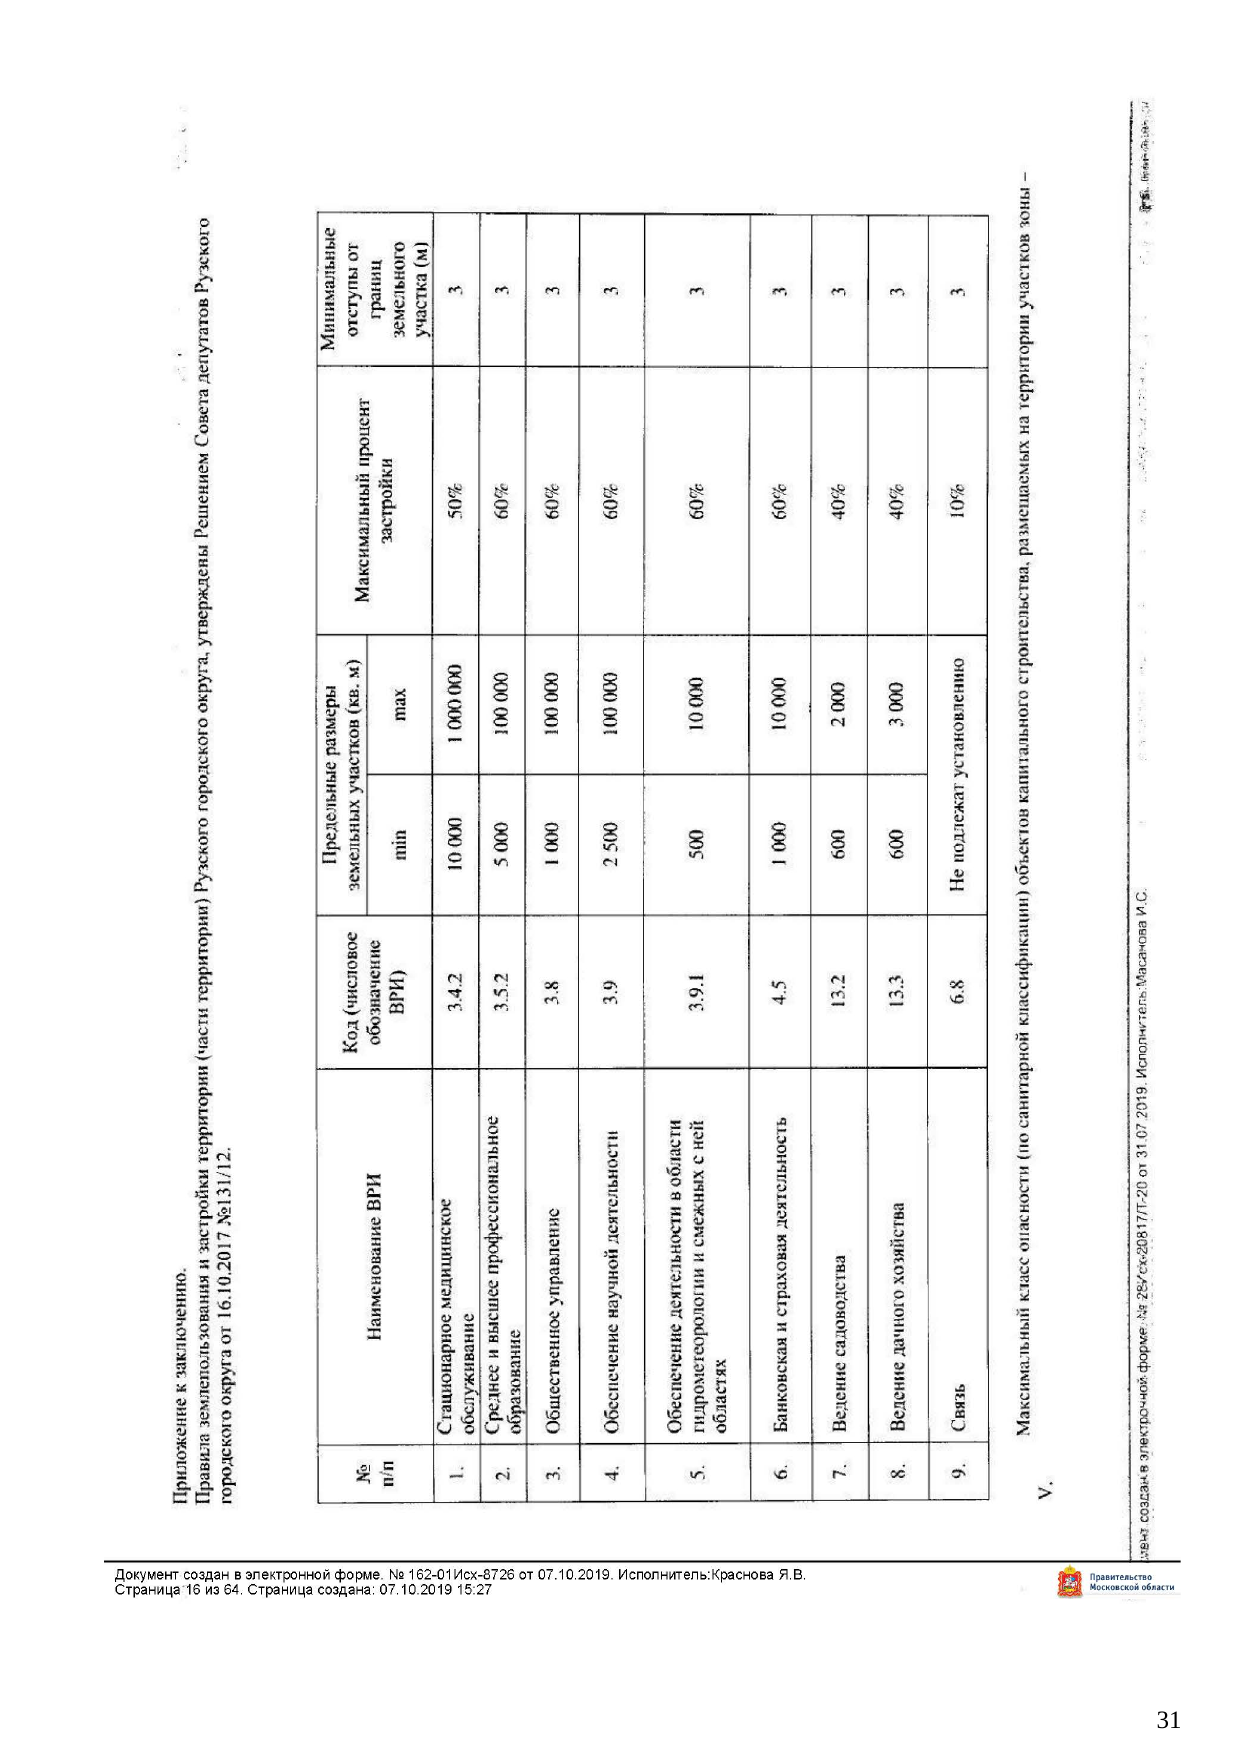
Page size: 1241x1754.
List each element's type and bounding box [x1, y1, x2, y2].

picture [104, 88, 1181, 1612]
